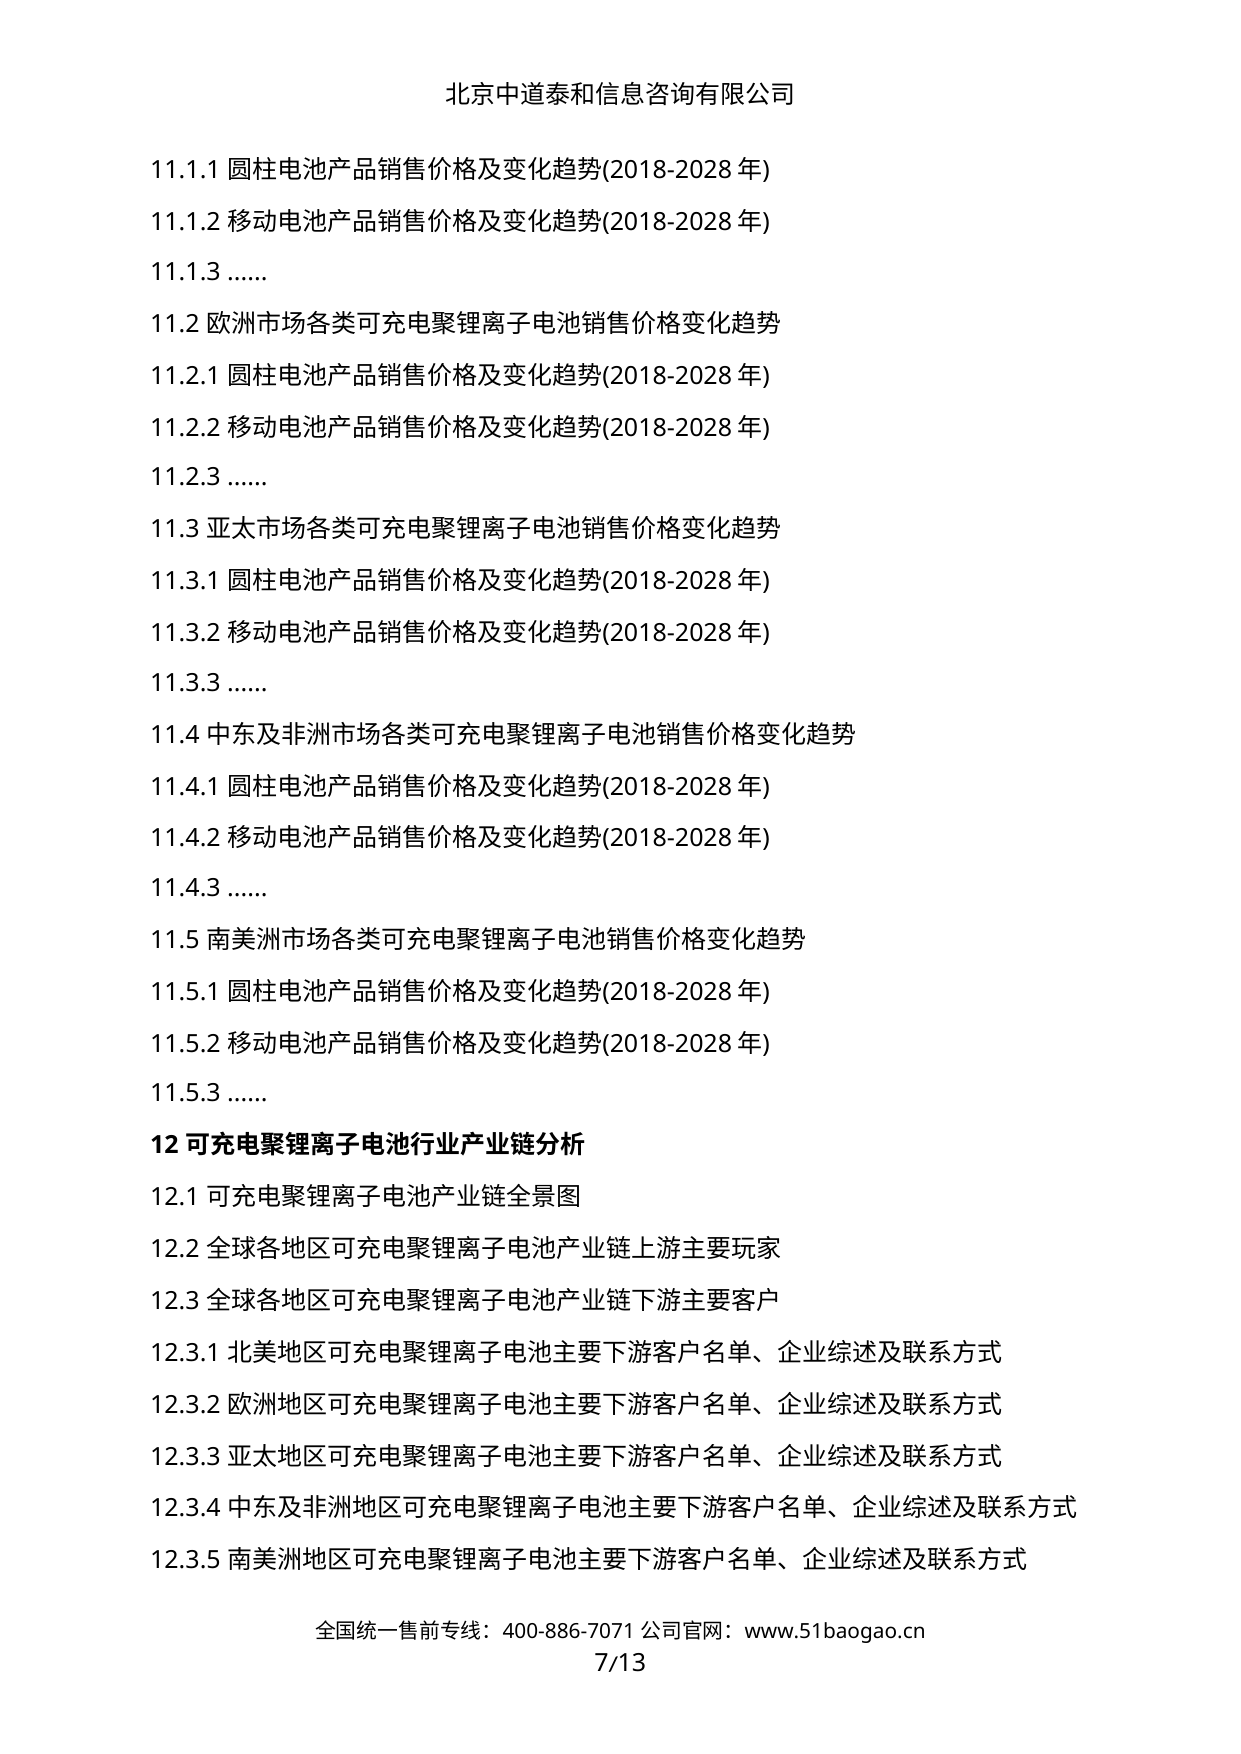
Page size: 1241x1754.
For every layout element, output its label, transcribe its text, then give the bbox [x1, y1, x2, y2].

text 12 可充电聚锂离子电池行业产业链分析 [150, 1125, 1090, 1161]
text 11.5.2 移动电池产品销售价格及变化趋势(2018-2028年) [150, 1023, 1090, 1059]
text 12.3.2 欧洲地区可充电聚锂离子电池主要下游客户名单、企业综述及联系方式 [150, 1384, 1090, 1420]
text 11.2.2 移动电池产品销售价格及变化趋势(2018-2028年) [150, 407, 1090, 443]
text 12.2 全球各地区可充电聚锂离子电池产业链上游主要玩家 [150, 1228, 1090, 1265]
text 11.2.1 圆柱电池产品销售价格及变化趋势(2018-2028年) [150, 355, 1090, 392]
text 11.2 欧洲市场各类可充电聚锂离子电池销售价格变化趋势 [150, 303, 1090, 340]
text 12.3.5 南美洲地区可充电聚锂离子电池主要下游客户名单、企业综述及联系方式 [150, 1540, 1090, 1576]
text 11.1.3 ...... [150, 254, 1090, 288]
text 11.4.3 ...... [150, 870, 1090, 904]
text 11.2.3 ...... [150, 459, 1090, 493]
text 11.3.1 圆柱电池产品销售价格及变化趋势(2018-2028年) [150, 561, 1090, 597]
text 11.3.3 ...... [150, 664, 1090, 698]
text 11.4.1 圆柱电池产品销售价格及变化趋势(2018-2028年) [150, 766, 1090, 802]
text 11.4 中东及非洲市场各类可充电聚锂离子电池销售价格变化趋势 [150, 714, 1090, 750]
text 12.3.4 中东及非洲地区可充电聚锂离子电池主要下游客户名单、企业综述及联系方式 [150, 1488, 1090, 1524]
text 11.3 亚太市场各类可充电聚锂离子电池销售价格变化趋势 [150, 509, 1090, 545]
text 11.1.2 移动电池产品销售价格及变化趋势(2018-2028年) [150, 202, 1090, 238]
text 12.3 全球各地区可充电聚锂离子电池产业链下游主要客户 [150, 1280, 1090, 1317]
text 11.1.1 圆柱电池产品销售价格及变化趋势(2018-2028年) [150, 150, 1090, 186]
text 11.3.2 移动电池产品销售价格及变化趋势(2018-2028年) [150, 612, 1090, 649]
text 11.4.2 移动电池产品销售价格及变化趋势(2018-2028年) [150, 818, 1090, 854]
text 12.3.3 亚太地区可充电聚锂离子电池主要下游客户名单、企业综述及联系方式 [150, 1436, 1090, 1472]
text 11.5.1 圆柱电池产品销售价格及变化趋势(2018-2028年) [150, 971, 1090, 1007]
text 11.5.3 ...... [150, 1075, 1090, 1109]
text 12.1 可充电聚锂离子电池产业链全景图 [150, 1177, 1090, 1213]
text 12.3.1 北美地区可充电聚锂离子电池主要下游客户名单、企业综述及联系方式 [150, 1332, 1090, 1368]
text 11.5 南美洲市场各类可充电聚锂离子电池销售价格变化趋势 [150, 919, 1090, 956]
